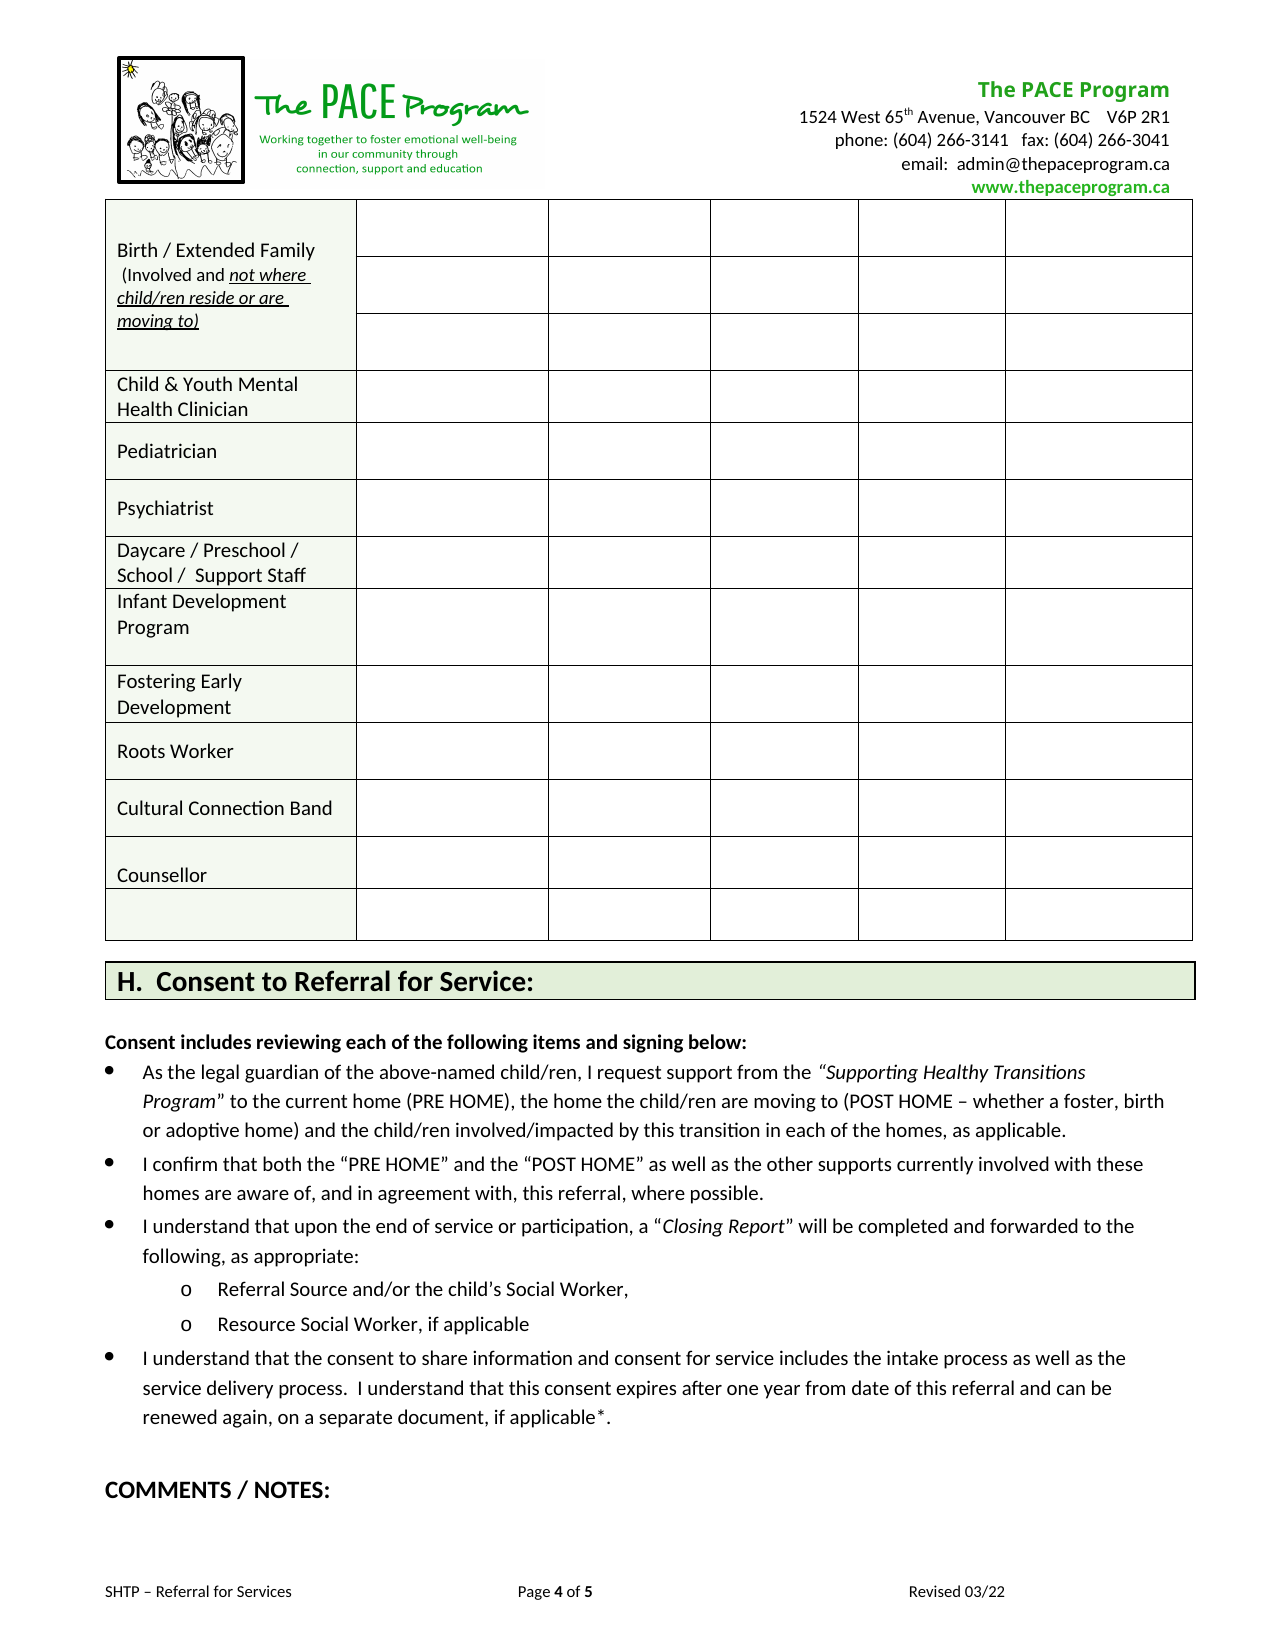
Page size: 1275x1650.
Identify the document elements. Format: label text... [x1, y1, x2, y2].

text Consent includes reviewing each of the following items and signing below: [105, 1029, 1170, 1055]
table_cell [549, 780, 710, 836]
table_cell [711, 780, 858, 836]
picture [121, 60, 241, 180]
table_cell [711, 889, 858, 940]
table_cell [859, 666, 1005, 722]
table_cell [357, 371, 548, 422]
table_cell [1006, 537, 1192, 588]
table_cell [357, 780, 548, 836]
table_cell [711, 837, 858, 888]
table_cell [711, 200, 858, 256]
table_cell Counsellor [106, 837, 356, 888]
table_cell [859, 200, 1005, 256]
table_cell [1006, 780, 1192, 836]
table_cell [549, 723, 710, 779]
list Resource Social Worker, if applicable [180, 1311, 1170, 1337]
table_cell [549, 666, 710, 722]
table_cell [711, 257, 858, 313]
table_cell [1006, 480, 1192, 536]
table_cell [859, 837, 1005, 888]
table_cell [549, 371, 710, 422]
table_header H. Consent to Referral for Service: [106, 963, 1194, 999]
table_cell [711, 537, 858, 588]
table_cell [711, 314, 858, 370]
table_cell [549, 314, 710, 370]
table_cell [357, 257, 548, 313]
table_cell [711, 666, 858, 722]
table_cell Infant Development Program [106, 589, 356, 665]
table_cell [711, 371, 858, 422]
table_cell [859, 537, 1005, 588]
table_cell [859, 257, 1005, 313]
table_cell Daycare / Preschool / School / Support Staff [106, 537, 356, 588]
table_cell [1006, 589, 1192, 665]
table_cell [549, 537, 710, 588]
table_cell [1006, 314, 1192, 370]
list As the legal guardian of the above-named child/ren, I request support from the “Supporting Healthy Transitions Program” to the current home (PRE HOME), the home the child/ren are moving to (POST HOME – whether a foster, birth or adoptive home) and the child/ren involved/impacted by this transition in each of the homes, as applicable. [105, 1059, 1170, 1143]
table_cell [711, 480, 858, 536]
table_cell [549, 889, 710, 940]
table_cell [357, 666, 548, 722]
table_cell [859, 480, 1005, 536]
table_cell [549, 589, 710, 665]
table_cell [357, 837, 548, 888]
table_cell [549, 837, 710, 888]
list I understand that the consent to share information and consent for service includes the intake process as well as the service delivery process. I understand that this consent expires after one year from date of this referral and can be renewed again, on a separate document, if applicable*. [105, 1346, 1170, 1429]
table_cell Pediatrician [106, 423, 356, 479]
table_cell [549, 423, 710, 479]
list Referral Source and/or the child’s Social Worker, [180, 1276, 1170, 1303]
table_cell [357, 723, 548, 779]
table_cell [859, 889, 1005, 940]
table_cell Fostering Early Development [106, 666, 356, 722]
table_cell [711, 723, 858, 779]
table_cell [357, 537, 548, 588]
table_cell [1006, 889, 1192, 940]
table_cell [1006, 257, 1192, 313]
table_cell [711, 423, 858, 479]
table_cell [1006, 666, 1192, 722]
table_cell [859, 314, 1005, 370]
table_cell Birth / Extended Family (Involved and not where child/ren reside or are moving to) [106, 200, 356, 370]
table_cell [549, 257, 710, 313]
text COMMENTS / NOTES: [105, 1474, 1170, 1504]
table_cell [1006, 837, 1192, 888]
list I confirm that both the “PRE HOME” and the “POST HOME” as well as the other supports currently involved with these homes are aware of, and in agreement with, this referral, where possible. [105, 1151, 1170, 1206]
table_cell [859, 780, 1005, 836]
table_cell [859, 589, 1005, 665]
table_cell Cultural Connection Band [106, 780, 356, 836]
table_cell [106, 889, 356, 940]
table_cell [1006, 423, 1192, 479]
picture [240, 59, 545, 189]
table_cell [549, 200, 710, 256]
list I understand that upon the end of service or participation, a “Closing Report” will be completed and forwarded to the following, as appropriate: [105, 1214, 1170, 1268]
table_cell [357, 589, 548, 665]
table_cell [357, 889, 548, 940]
table_cell [711, 589, 858, 665]
table_cell Roots Worker [106, 723, 356, 779]
table_cell Psychiatrist [106, 480, 356, 536]
table_cell [357, 314, 548, 370]
table_cell [1006, 723, 1192, 779]
table_cell [1006, 371, 1192, 422]
table_cell [1006, 200, 1192, 256]
table_cell [549, 480, 710, 536]
table_cell [859, 723, 1005, 779]
table_cell Child & Youth Mental Health Clinician [106, 371, 356, 422]
table_cell [357, 423, 548, 479]
table_cell [357, 480, 548, 536]
table_cell [357, 200, 548, 256]
table_cell [859, 423, 1005, 479]
table_cell [859, 371, 1005, 422]
